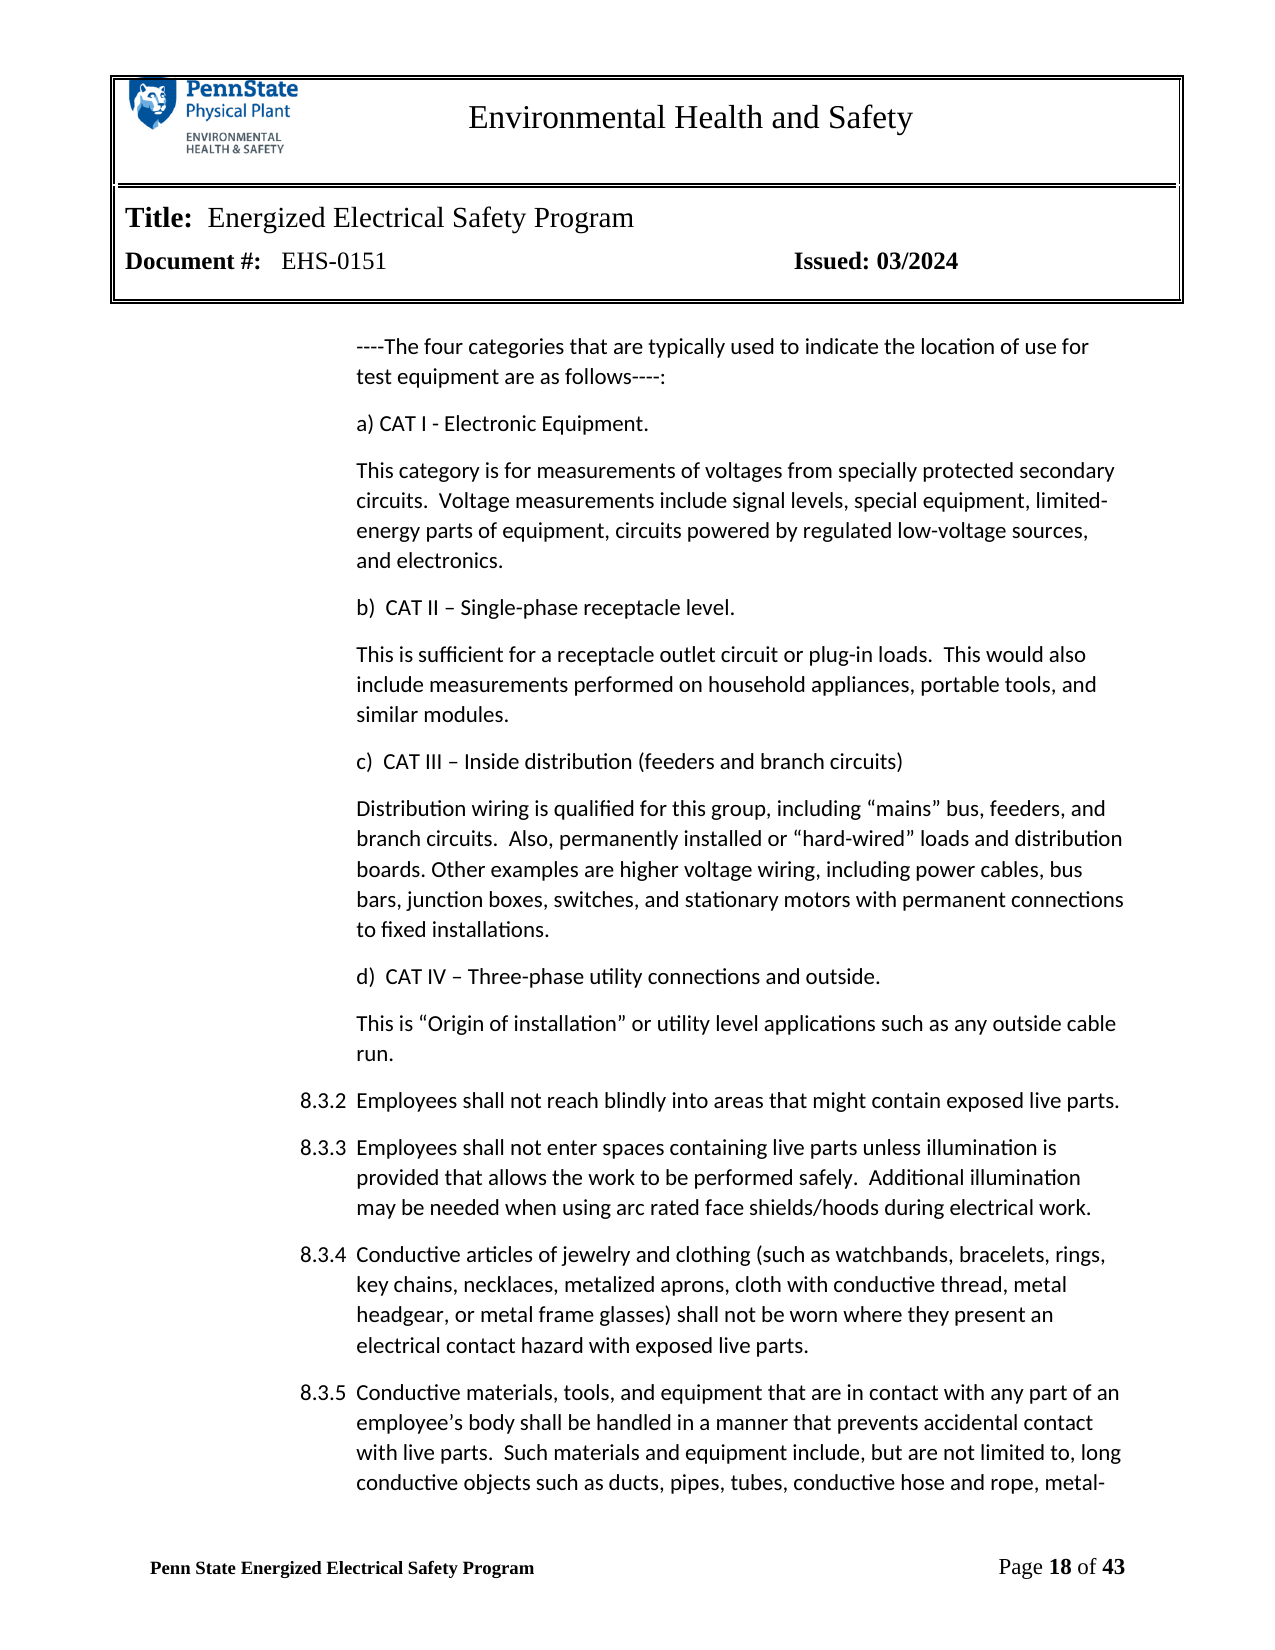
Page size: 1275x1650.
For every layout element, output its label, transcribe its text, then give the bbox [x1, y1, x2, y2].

text b) CAT II – Single-phase receptacle level. [356, 593, 1125, 621]
text This category is for measurements of voltages from specially protected secondary circuits. Voltage measurements include signal levels, special equipment, limited-energy parts of equipment, circuits powered by regulated low-voltage sources, and electronics. [356, 456, 1125, 574]
text ----The four categories that are typically used to indicate the location of use for test equipment are as follows----: [300, 332, 1125, 390]
text 8.3.4 Conductive articles of jewelry and clothing (such as watchbands, bracelets, rings, key chains, necklaces, metalized aprons, cloth with conductive thread, metal headgear, or metal frame glasses) shall not be worn where they present an electrical contact hazard with exposed live parts. [300, 1240, 1125, 1359]
text 8.3.3 Employees shall not enter spaces containing live parts unless illumination is provided that allows the work to be performed safely. Additional illumination may be needed when using arc rated face shields/hoods during electrical work. [300, 1133, 1125, 1221]
text d) CAT IV – Three-phase utility connections and outside. [356, 962, 1125, 990]
text Distribution wiring is qualified for this group, including “mains” bus, feeders, and branch circuits. Also, permanently installed or “hard-wired” loads and distribution boards. Other examples are higher voltage wiring, including power cables, bus bars, junction boxes, switches, and stationary motors with permanent connections to fixed installations. [356, 794, 1125, 943]
text 8.3.2 Employees shall not reach blindly into areas that might contain exposed live parts. [300, 1086, 1125, 1114]
text This is sufficient for a receptacle outlet circuit or plug-in loads. This would also include measurements performed on household appliances, portable tools, and similar modules. [356, 640, 1125, 728]
text a) CAT I - Electronic Equipment. [356, 409, 1125, 437]
text c) CAT III – Inside distribution (feeders and branch circuits) [356, 747, 1125, 775]
text This is “Origin of installation” or utility level applications such as any outside cable run. [356, 1009, 1125, 1067]
picture [127, 80, 298, 156]
